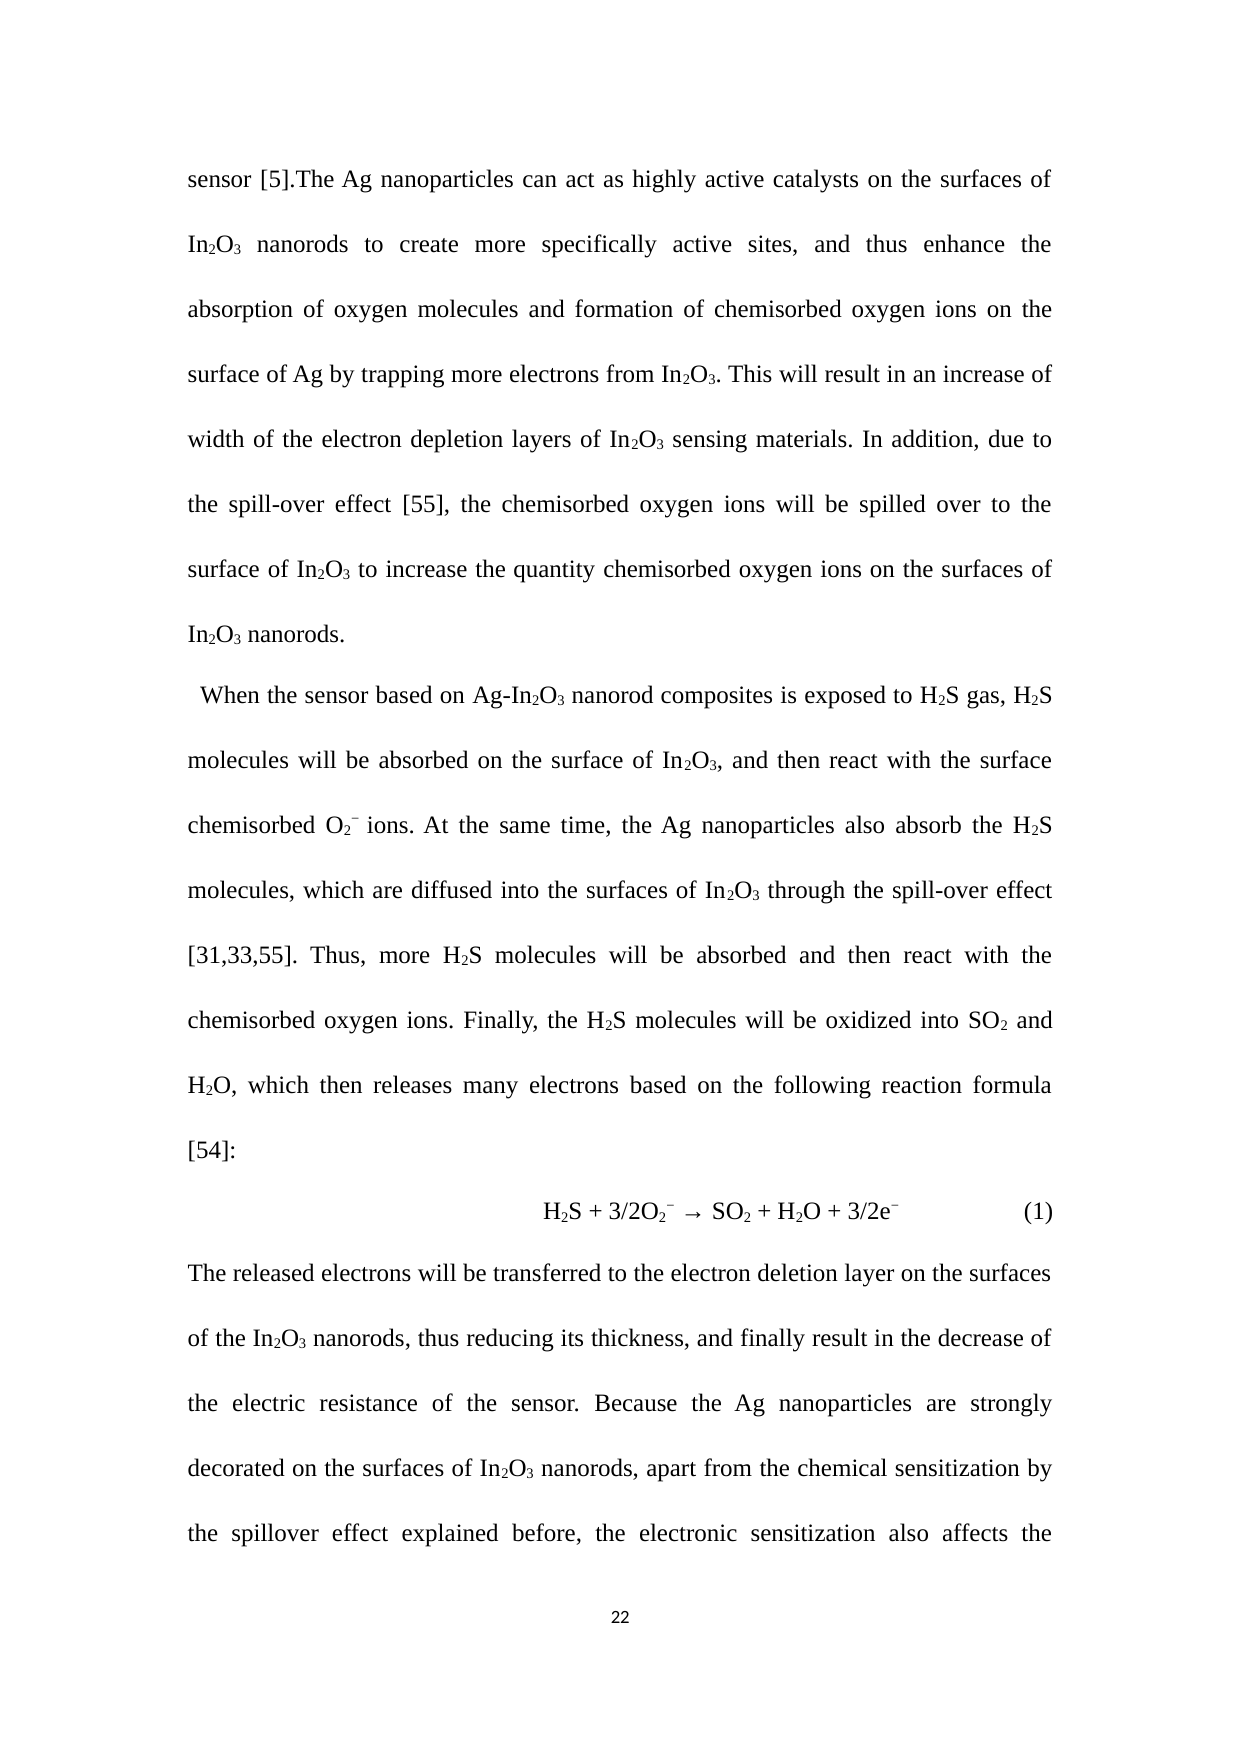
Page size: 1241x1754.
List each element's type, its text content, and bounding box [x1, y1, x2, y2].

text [187, 162, 1053, 649]
text When the sensor based on Ag-In2O3 nanorod composites is exposed to H2S gas, H2S molecules will be absorbed on the surface of In2O3, and then react with the surface chemisorbed O2− ions. At the same time, the Ag nanoparticles also absorb the H2S molecules, which are diffused into the surfaces of In2O3 through the spill-over effect [31,33,55]. Thus, more H2S molecules will be absorbed and then react with the chemisorbed oxygen ions. Finally, the H2S molecules will be oxidized into SO2 and H2O, which then releases many electrons based on the following reaction formula [54]: [187, 678, 1053, 1166]
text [187, 1256, 1053, 1548]
text H2S + 3/2O2− → SO2 + H2O + 3/2e− (1) [187, 1194, 1053, 1227]
